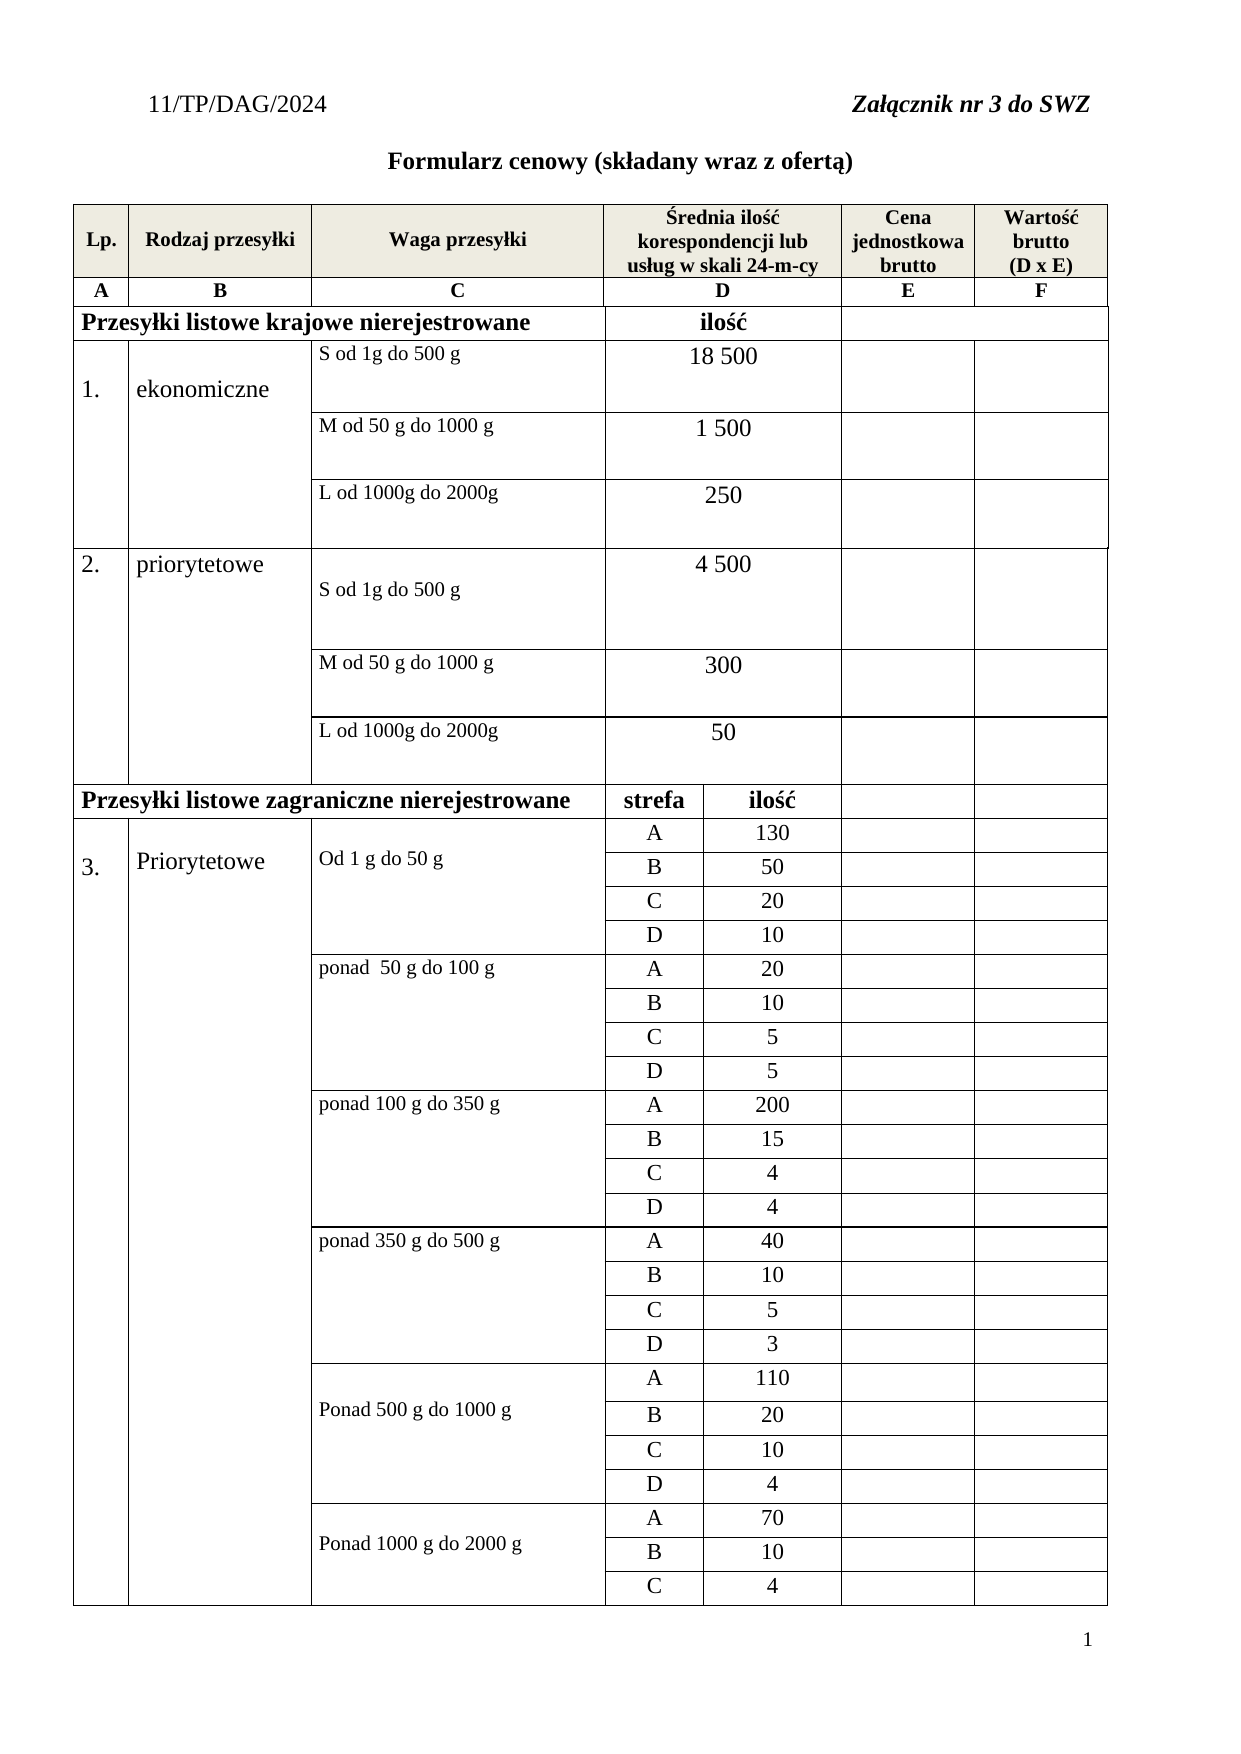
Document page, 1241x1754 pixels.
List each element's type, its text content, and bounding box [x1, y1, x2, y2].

table_cell Priorytetowe [129, 819, 311, 1605]
table_cell Ponad 500 g do 1000 g [312, 1364, 605, 1503]
table_cell S od 1g do 500 g [312, 549, 605, 649]
table_cell [842, 1504, 974, 1537]
table_cell 5 [704, 1296, 841, 1329]
table_cell [842, 887, 974, 920]
table_cell C [606, 1572, 703, 1605]
text 11/TP/DAG/2024 Załącznik nr 3 do SWZ [148, 89, 1092, 117]
table_cell A [606, 1091, 703, 1124]
table_cell 50 [704, 853, 841, 886]
table_cell [842, 1023, 974, 1056]
table_cell D [606, 1194, 703, 1226]
table_cell M od 50 g do 1000 g [312, 650, 605, 716]
table_cell B [129, 278, 311, 306]
table_cell [842, 341, 974, 412]
table_cell A [74, 278, 128, 306]
table_cell 10 [704, 921, 841, 954]
table_cell ponad 100 g do 350 g [312, 1091, 605, 1226]
table_cell [842, 1125, 974, 1158]
table_cell 10 [704, 1262, 841, 1294]
table_cell M od 50 g do 1000 g [312, 413, 605, 479]
table_cell [842, 955, 974, 988]
table_cell B [606, 853, 703, 886]
table_cell [975, 1091, 1107, 1124]
table_cell 5 [704, 1023, 841, 1056]
table_cell B [606, 1538, 703, 1571]
table_cell B [606, 1402, 703, 1434]
table_cell [842, 1470, 974, 1503]
text Formularz cenowy (składany wraz z ofertą) [148, 146, 1092, 175]
table_cell [975, 1023, 1107, 1056]
table_cell ponad 350 g do 500 g [312, 1228, 605, 1363]
table_header Lp. [74, 205, 128, 277]
table_cell C [606, 1436, 703, 1469]
table_cell [975, 819, 1107, 852]
table_cell [842, 307, 1108, 340]
table_cell C [606, 887, 703, 920]
table_cell 20 [704, 955, 841, 988]
table_cell 110 [704, 1364, 841, 1401]
table_cell 250 [606, 480, 841, 548]
table_cell F [975, 278, 1107, 306]
table_cell 10 [704, 1538, 841, 1571]
table_cell [975, 1194, 1107, 1226]
table_cell [975, 1228, 1107, 1261]
table_cell [975, 853, 1107, 886]
table_header Waga przesyłki [312, 205, 603, 277]
table_cell [842, 1436, 974, 1469]
table_cell [975, 1402, 1107, 1434]
table_cell [975, 480, 1108, 548]
table_cell 50 [606, 718, 841, 784]
table_cell [842, 1572, 974, 1605]
table_cell [975, 549, 1107, 649]
table_cell ekonomiczne [129, 341, 311, 548]
table_cell 10 [704, 1436, 841, 1469]
table_cell [842, 1159, 974, 1192]
table_cell C [606, 1296, 703, 1329]
table_cell 1 500 [606, 413, 841, 479]
table_cell L od 1000g do 2000g [312, 718, 605, 784]
table_cell [975, 1296, 1107, 1329]
table_cell 200 [704, 1091, 841, 1124]
table_cell A [606, 819, 703, 852]
table_cell priorytetowe [129, 549, 311, 784]
table_cell [842, 1091, 974, 1124]
table_cell S od 1g do 500 g [312, 341, 605, 412]
table_cell C [606, 1023, 703, 1056]
table_cell 300 [606, 650, 841, 716]
table_cell D [606, 921, 703, 954]
table_cell 1. [74, 341, 128, 548]
table_cell [842, 989, 974, 1022]
table_cell [842, 853, 974, 886]
table_cell [975, 1572, 1107, 1605]
table_cell 4 [704, 1159, 841, 1192]
table_cell ilość [606, 307, 841, 340]
table_cell [842, 1402, 974, 1434]
table_cell Przesyłki listowe zagraniczne nierejestrowane [74, 785, 605, 818]
table_cell [975, 1504, 1107, 1537]
table_cell 18 500 [606, 341, 841, 412]
table_cell C [312, 278, 603, 306]
table_cell [975, 718, 1107, 784]
table_cell [975, 785, 1107, 818]
table_cell [842, 1228, 974, 1261]
table_cell [975, 650, 1107, 716]
table_cell [842, 785, 974, 818]
table_cell A [606, 1504, 703, 1537]
table_cell [842, 1057, 974, 1090]
table_header Cena jednostkowa brutto [842, 205, 974, 277]
table_cell 4 [704, 1470, 841, 1503]
table_cell [975, 1125, 1107, 1158]
table_cell D [606, 1470, 703, 1503]
table_cell 70 [704, 1504, 841, 1537]
table_cell 20 [704, 1402, 841, 1434]
table_cell [975, 1330, 1107, 1363]
table_cell B [606, 1262, 703, 1294]
table_cell 3 [704, 1330, 841, 1363]
table_header Wartość brutto (D x E) [975, 205, 1107, 277]
table_cell [975, 921, 1107, 954]
table_cell strefa [606, 785, 703, 818]
table_header Rodzaj przesyłki [129, 205, 311, 277]
table_cell [842, 1364, 974, 1401]
table_cell D [606, 1330, 703, 1363]
table_cell [842, 718, 974, 784]
table_cell E [842, 278, 974, 306]
table_cell Przesyłki listowe krajowe nierejestrowane [74, 307, 605, 340]
table_cell 2. [74, 549, 128, 784]
table_cell [975, 1262, 1107, 1294]
table_cell 20 [704, 887, 841, 920]
table_cell Od 1 g do 50 g [312, 819, 605, 954]
table_cell D [604, 278, 841, 306]
table_cell 40 [704, 1228, 841, 1261]
table_cell [842, 1262, 974, 1294]
table_cell Ponad 1000 g do 2000 g [312, 1504, 605, 1605]
table_cell ilość [704, 785, 841, 818]
table_cell ponad 50 g do 100 g [312, 955, 605, 1090]
table_cell [975, 341, 1108, 412]
table_cell 15 [704, 1125, 841, 1158]
table_cell [842, 413, 974, 479]
table_cell 5 [704, 1057, 841, 1090]
table_cell [975, 1538, 1107, 1571]
table_header Średnia ilość korespondencji lub usług w skali 24-m-cy [604, 205, 841, 277]
table_cell 130 [704, 819, 841, 852]
table_cell 4 500 [606, 549, 841, 649]
table_cell [842, 921, 974, 954]
table_cell [975, 1057, 1107, 1090]
table_cell B [606, 989, 703, 1022]
table_cell A [606, 1364, 703, 1401]
table_cell [842, 650, 974, 716]
table_cell [842, 1194, 974, 1226]
table_cell B [606, 1125, 703, 1158]
table_cell C [606, 1159, 703, 1192]
table_cell [975, 1159, 1107, 1192]
table_cell D [606, 1057, 703, 1090]
table_cell 4 [704, 1194, 841, 1226]
table_cell [975, 887, 1107, 920]
table_cell [842, 1296, 974, 1329]
table_cell 10 [704, 989, 841, 1022]
table_cell [842, 1538, 974, 1571]
table_cell [975, 989, 1107, 1022]
table_cell 3. [74, 819, 128, 1605]
table_cell L od 1000g do 2000g [312, 480, 605, 548]
table_cell [842, 819, 974, 852]
table_cell [842, 549, 974, 649]
table_cell 4 [704, 1572, 841, 1605]
table_cell [975, 1364, 1107, 1401]
table_cell [842, 1330, 974, 1363]
table_cell [975, 955, 1107, 988]
table_cell A [606, 1228, 703, 1261]
table_cell [975, 413, 1108, 479]
table_cell A [606, 955, 703, 988]
table_cell [842, 480, 974, 548]
table_cell [975, 1470, 1107, 1503]
table_cell [975, 1436, 1107, 1469]
